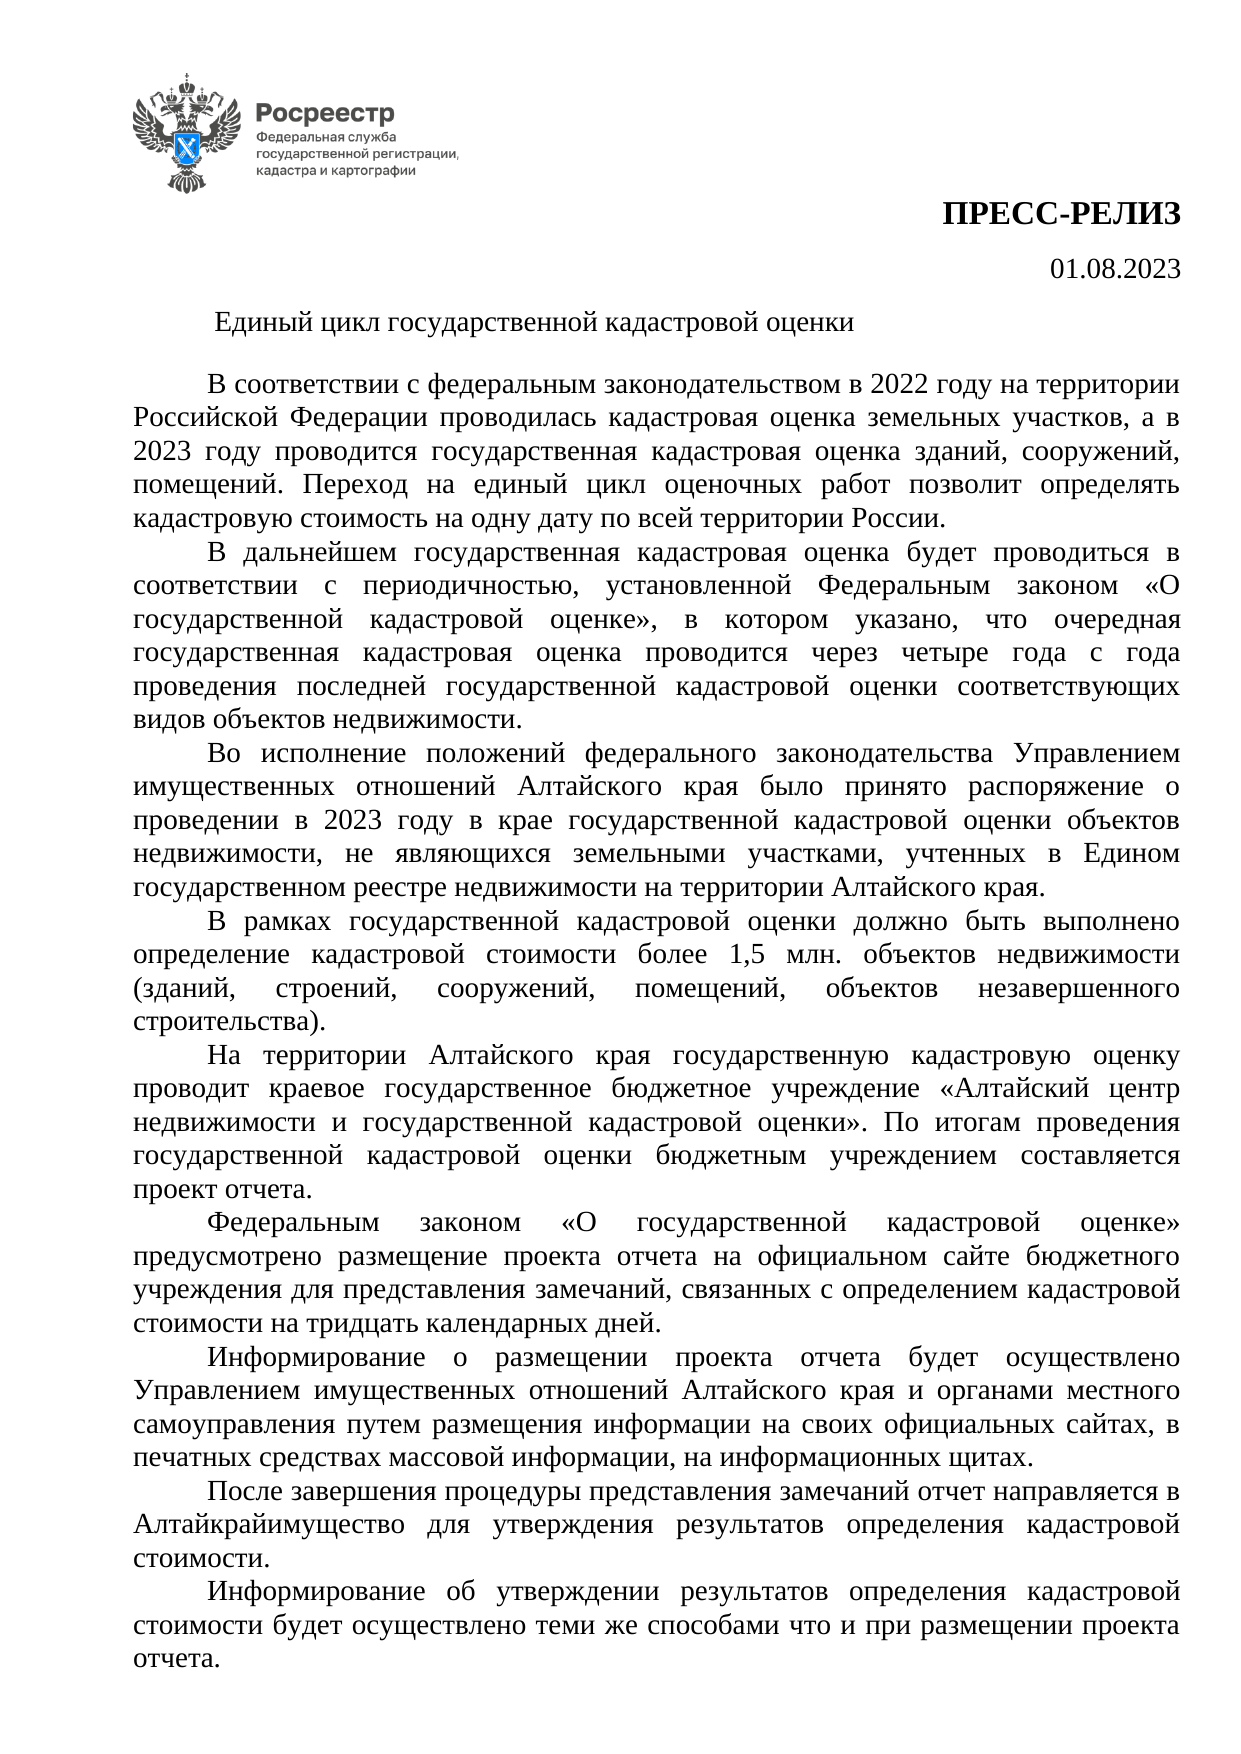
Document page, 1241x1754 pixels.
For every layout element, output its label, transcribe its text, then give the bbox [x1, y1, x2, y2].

text Федеральным законом «О государственной кадастровой оценке» предусмотрено размещение проекта отчета на официальном сайте бюджетного учреждения для представления замечаний, связанных с определением кадастровой стоимости на тридцать календарных дней. [133, 1204, 1181, 1339]
text ПРЕСС-РЕЛИЗ [133, 193, 1181, 232]
text После завершения процедуры представления замечаний отчет направляется в Алтайкрайимущество для утверждения результатов определения кадастровой стоимости. [133, 1473, 1181, 1573]
text Информирование о размещении проекта отчета будет осуществлено Управлением имущественных отношений Алтайского края и органами местного самоуправления путем размещения информации на своих официальных сайтах, в печатных средствах массовой информации, на информационных щитах. [133, 1339, 1181, 1473]
text На территории Алтайского края государственную кадастровую оценку проводит краевое государственное бюджетное учреждение «Алтайский центр недвижимости и государственной кадастровой оценки». По итогам проведения государственной кадастровой оценки бюджетным учреждением составляется проект отчета. [133, 1037, 1181, 1204]
text В соответствии с федеральным законодательством в 2022 году на территории Российской Федерации проводилась кадастровая оценка земельных участков, а в 2023 году проводится государственная кадастровая оценка зданий, сооружений, помещений. Переход на единый цикл оценочных работ позволит определять кадастровую стоимость на одну дату по всей территории России. [133, 366, 1181, 534]
picture [132, 73, 459, 194]
text Во исполнение положений федерального законодательства Управлением имущественных отношений Алтайского края было принято распоряжение о проведении в 2023 году в крае государственной кадастровой оценки объектов недвижимости, не являющихся земельными участками, учтенных в Едином государственном реестре недвижимости на территории Алтайского края. [133, 735, 1181, 903]
text Единый цикл государственной кадастровой оценки [133, 304, 1181, 338]
text Информирование об утверждении результатов определения кадастровой стоимости будет осуществлено теми же способами что и при размещении проекта отчета. [133, 1573, 1181, 1674]
text 01.08.2023 [133, 252, 1181, 285]
text В рамках государственной кадастровой оценки должно быть выполнено определение кадастровой стоимости более 1,5 млн. объектов недвижимости (зданий, строений, сооружений, помещений, объектов незавершенного строительства). [133, 903, 1181, 1037]
text В дальнейшем государственная кадастровая оценка будет проводиться в соответствии с периодичностью, установленной Федеральным законом «О государственной кадастровой оценке», в котором указано, что очередная государственная кадастровая оценка проводится через четыре года с года проведения последней государственной кадастровой оценки соответствующих видов объектов недвижимости. [133, 534, 1181, 735]
